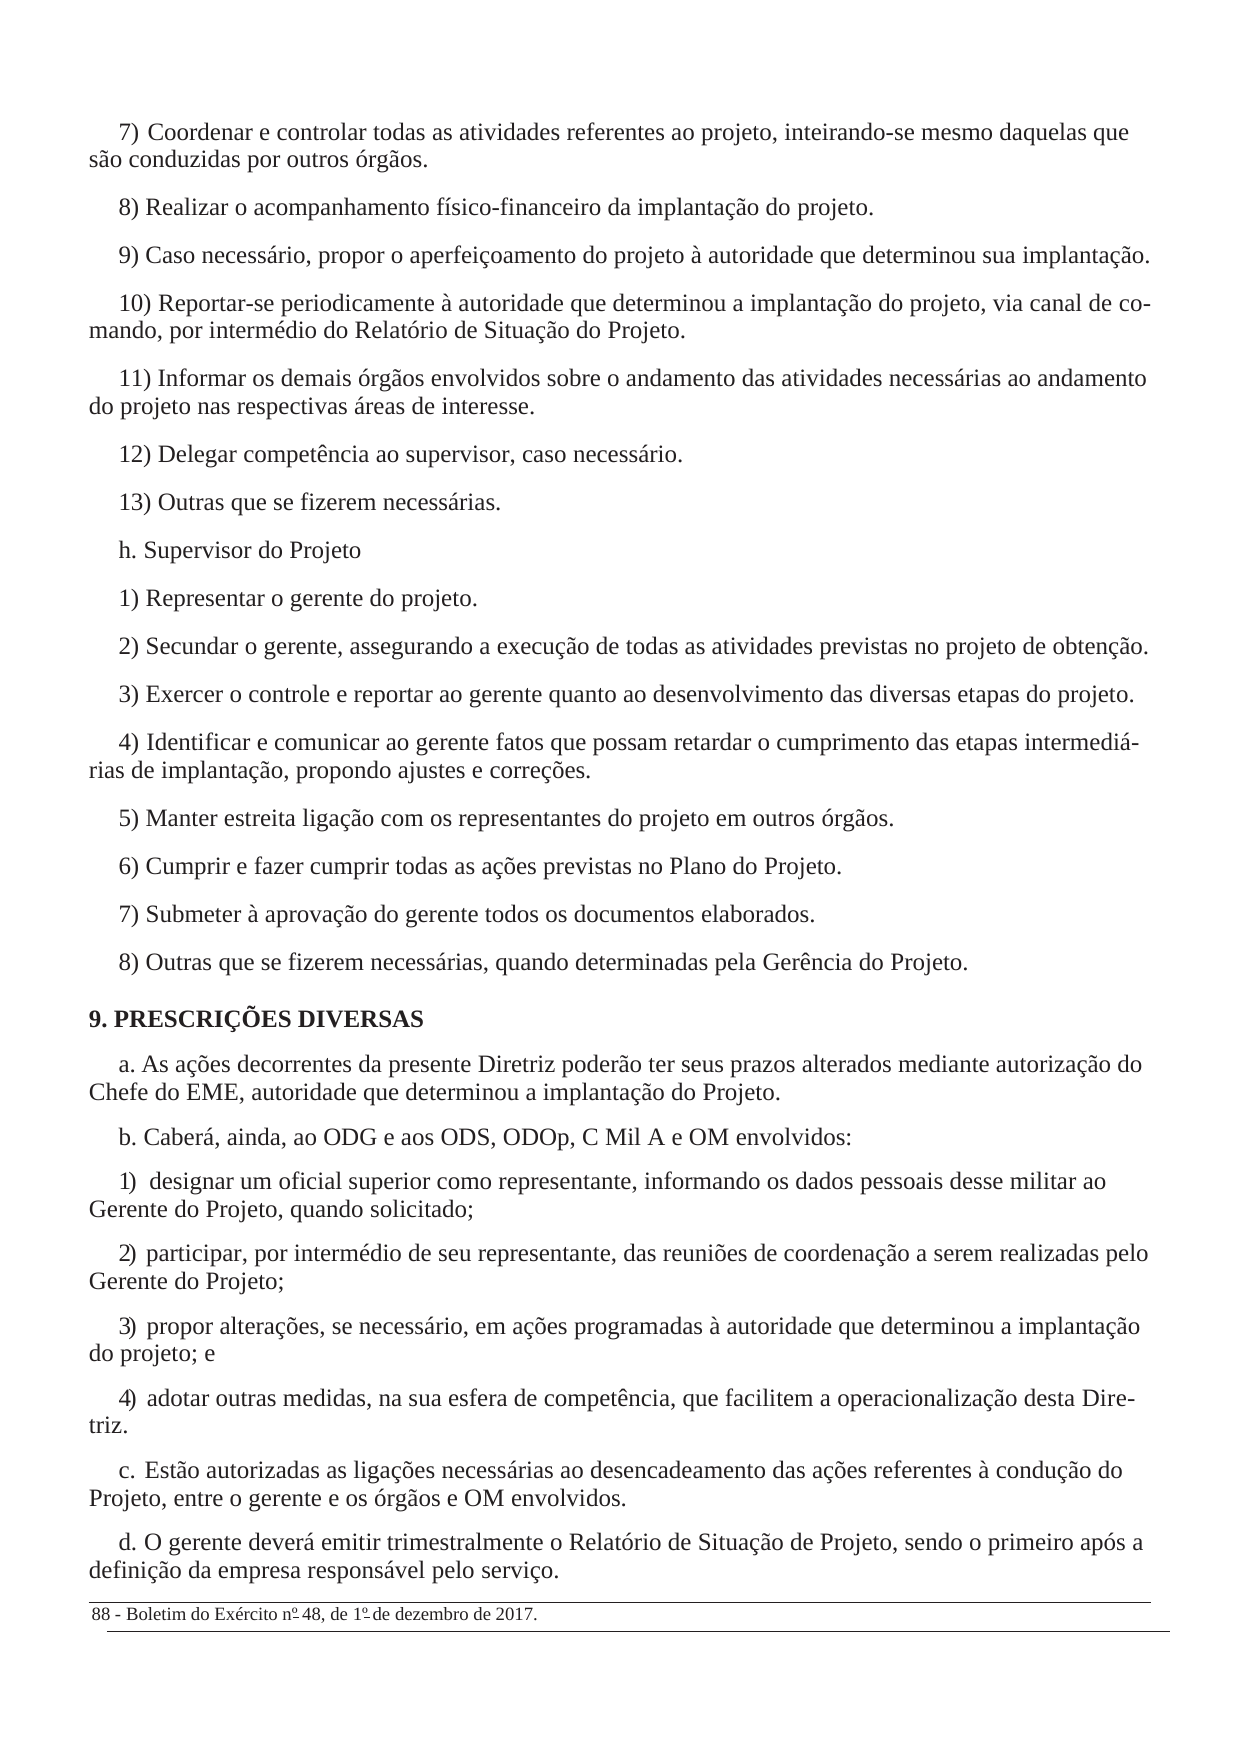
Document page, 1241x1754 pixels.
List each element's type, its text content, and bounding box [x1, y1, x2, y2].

list designar um oficial superior como representante, informando os dados pessoais desse militar ao Gerente do Projeto, quando solicitado; [89, 1168, 1151, 1223]
list Identificar e comunicar ao gerente fatos que possam retardar o cumprimento das etapas intermediá- rias de implantação, propondo ajustes e correções. [89, 729, 1153, 783]
list Coordenar e controlar todas as atividades referentes ao projeto, inteirando-se mesmo daquelas que são conduzidas por outros órgãos. [89, 118, 1152, 173]
list adotar outras medidas, na sua esfera de competência, que facilitem a operacionalização desta Dire- triz. [89, 1384, 1153, 1439]
list Manter estreita ligação com os representantes do projeto em outros órgãos. [89, 803, 1165, 832]
list participar, por intermédio de seu representante, das reuniões de coordenação a serem realizadas pelo Gerente do Projeto; [89, 1240, 1152, 1295]
list Supervisor do Projeto [118, 535, 1165, 564]
list Outras que se fizerem necessárias. [118, 487, 1165, 516]
list Outras que se fizerem necessárias, quando determinadas pela Gerência do Projeto. [89, 947, 1165, 976]
list propor alterações, se necessário, em ações programadas à autoridade que determinou a implantação do projeto; e [89, 1312, 1152, 1367]
list Secundar o gerente, assegurando a execução de todas as atividades previstas no projeto de obtenção. [89, 631, 1165, 660]
list Estão autorizadas as ligações necessárias ao desencadeamento das ações referentes à condução do Projeto, entre o gerente e os órgãos e OM envolvidos. [89, 1457, 1152, 1511]
list Caso necessário, propor o aperfeiçoamento do projeto à autoridade que determinou sua implantação. [118, 240, 1165, 269]
list Cumprir e fazer cumprir todas as ações previstas no Plano do Projeto. [89, 851, 1165, 880]
list Informar os demais órgãos envolvidos sobre o andamento das atividades necessárias ao andamento do projeto nas respectivas áreas de interesse. [89, 365, 1151, 419]
list Submeter à aprovação do gerente todos os documentos elaborados. [89, 899, 1165, 928]
list Realizar o acompanhamento físico-financeiro da implantação do projeto. [118, 192, 1165, 221]
list Exercer o controle e reportar ao gerente quanto ao desenvolvimento das diversas etapas do projeto. [89, 679, 1165, 708]
list Representar o gerente do projeto. [89, 583, 1165, 612]
text 88 - Boletim do Exército nº 48, de 1º de dezembro de 2017. [91, 1598, 1165, 1625]
list Caberá, ainda, ao ODG e aos ODS, ODOp, C Mil A e OM envolvidos: [118, 1122, 1165, 1150]
list O gerente deverá emitir trimestralmente o Relatório de Situação de Projeto, sendo o primeiro após a definição da empresa responsável pelo serviço. [89, 1529, 1152, 1583]
list Delegar competência ao supervisor, caso necessário. [118, 439, 1165, 468]
list As ações decorrentes da presente Diretriz poderão ter seus prazos alterados mediante autorização do Chefe do EME, autoridade que determinou a implantação do Projeto. [89, 1051, 1151, 1105]
list Reportar-se periodicamente à autoridade que determinou a implantação do projeto, via canal de co- mando, por intermédio do Relatório de Situação do Projeto. [89, 290, 1153, 344]
subtitle PRESCRIÇÕES DIVERSAS [89, 1004, 1165, 1033]
